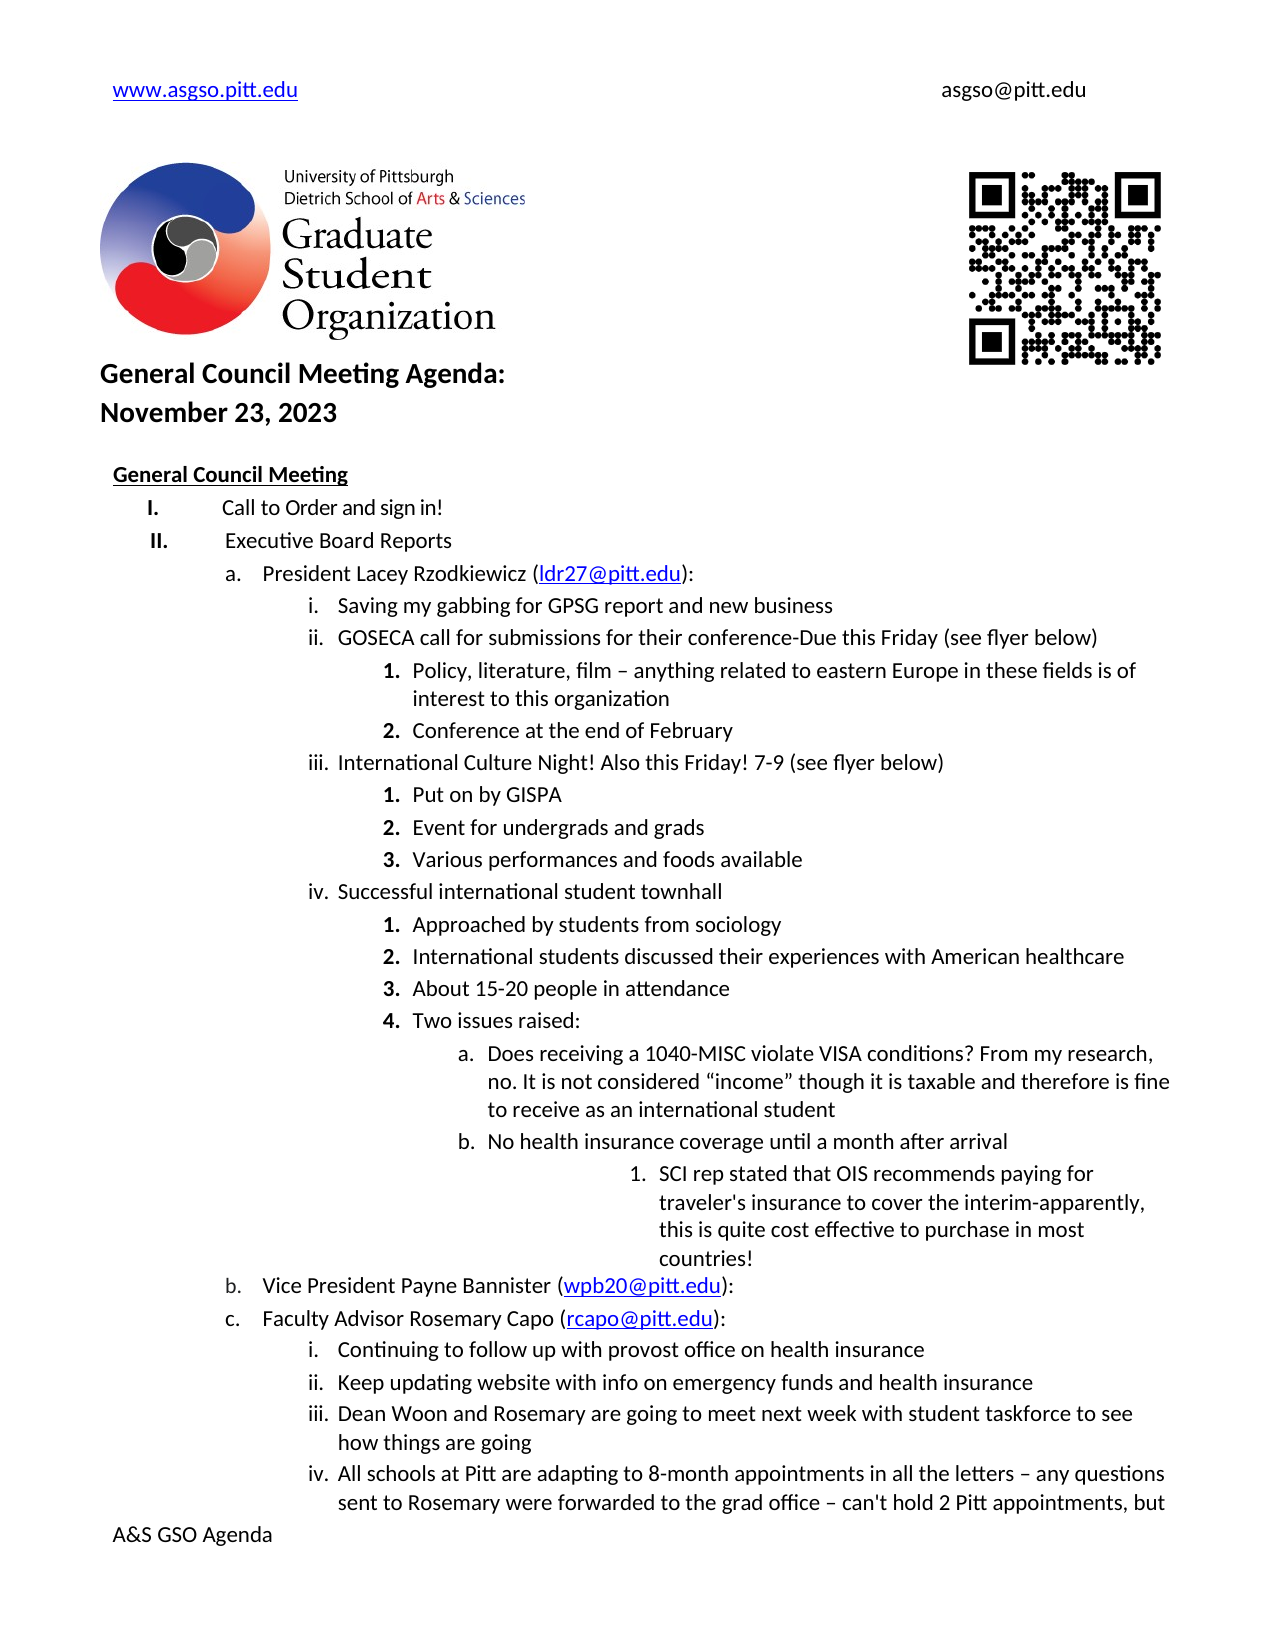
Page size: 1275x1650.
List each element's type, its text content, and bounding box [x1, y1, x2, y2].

subtitle General Council Meeting [100, 461, 348, 488]
list Saving my gabbing for GPSG report and new business [308, 591, 1173, 619]
list Two issues raised: [383, 1007, 1173, 1035]
list Approached by students from sociology [383, 910, 1173, 938]
list No health insurance coverage until a month after arrival [458, 1127, 1173, 1155]
list SCI rep stated that OIS recommends paying for traveler's insurance to cover the interim-apparently, this is quite cost effective to purchase in most countries! [629, 1159, 1173, 1272]
list Put on by GISPA [383, 781, 1173, 809]
list GOSECA call for submissions for their conference-Due this Friday (see flyer below) [308, 623, 1173, 651]
list International Culture Night! Also this Friday! 7-9 (see flyer below) [308, 748, 1173, 776]
list Faculty Advisor Rosemary Capo (rcapo@pitt.edu): [225, 1304, 1173, 1332]
list International students discussed their experiences with American healthcare [383, 942, 1173, 970]
list Conference at the end of February [383, 716, 1173, 744]
list Successful international student townhall [308, 877, 1173, 906]
list Various performances and foods available [383, 845, 1173, 873]
list Continuing to follow up with provost office on health insurance [308, 1336, 1173, 1364]
list Dean Woon and Rosemary are going to meet next week with student taskforce to see how things are going [308, 1399, 1173, 1456]
picture [100, 162, 525, 340]
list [308, 1459, 1173, 1516]
list President Lacey Rzodkiewicz (ldr27@pitt.edu): [225, 559, 1173, 587]
picture [955, 162, 1173, 373]
subtitle Vice President Payne Bannister (wpb20@pitt.edu): [225, 1272, 1173, 1300]
list About 15-20 people in attendance [383, 974, 1173, 1002]
list Call to Order and sign in! [147, 493, 592, 521]
subtitle Executive Board Reports [150, 527, 1173, 554]
list Does receiving a 1040-MISC violate VISA conditions? From my research, no. It is not considered “income” though it is taxable and therefore is fine to receive as an international student [458, 1039, 1173, 1123]
title General Council Meeting Agenda: November 23, 2023 [100, 356, 569, 430]
list Keep updating website with info on emergency funds and health insurance [308, 1368, 1173, 1396]
list Policy, literature, film – anything related to eastern Europe in these fields is of interest to this organization [383, 656, 1173, 712]
list Event for undergrads and grads [383, 813, 1173, 841]
